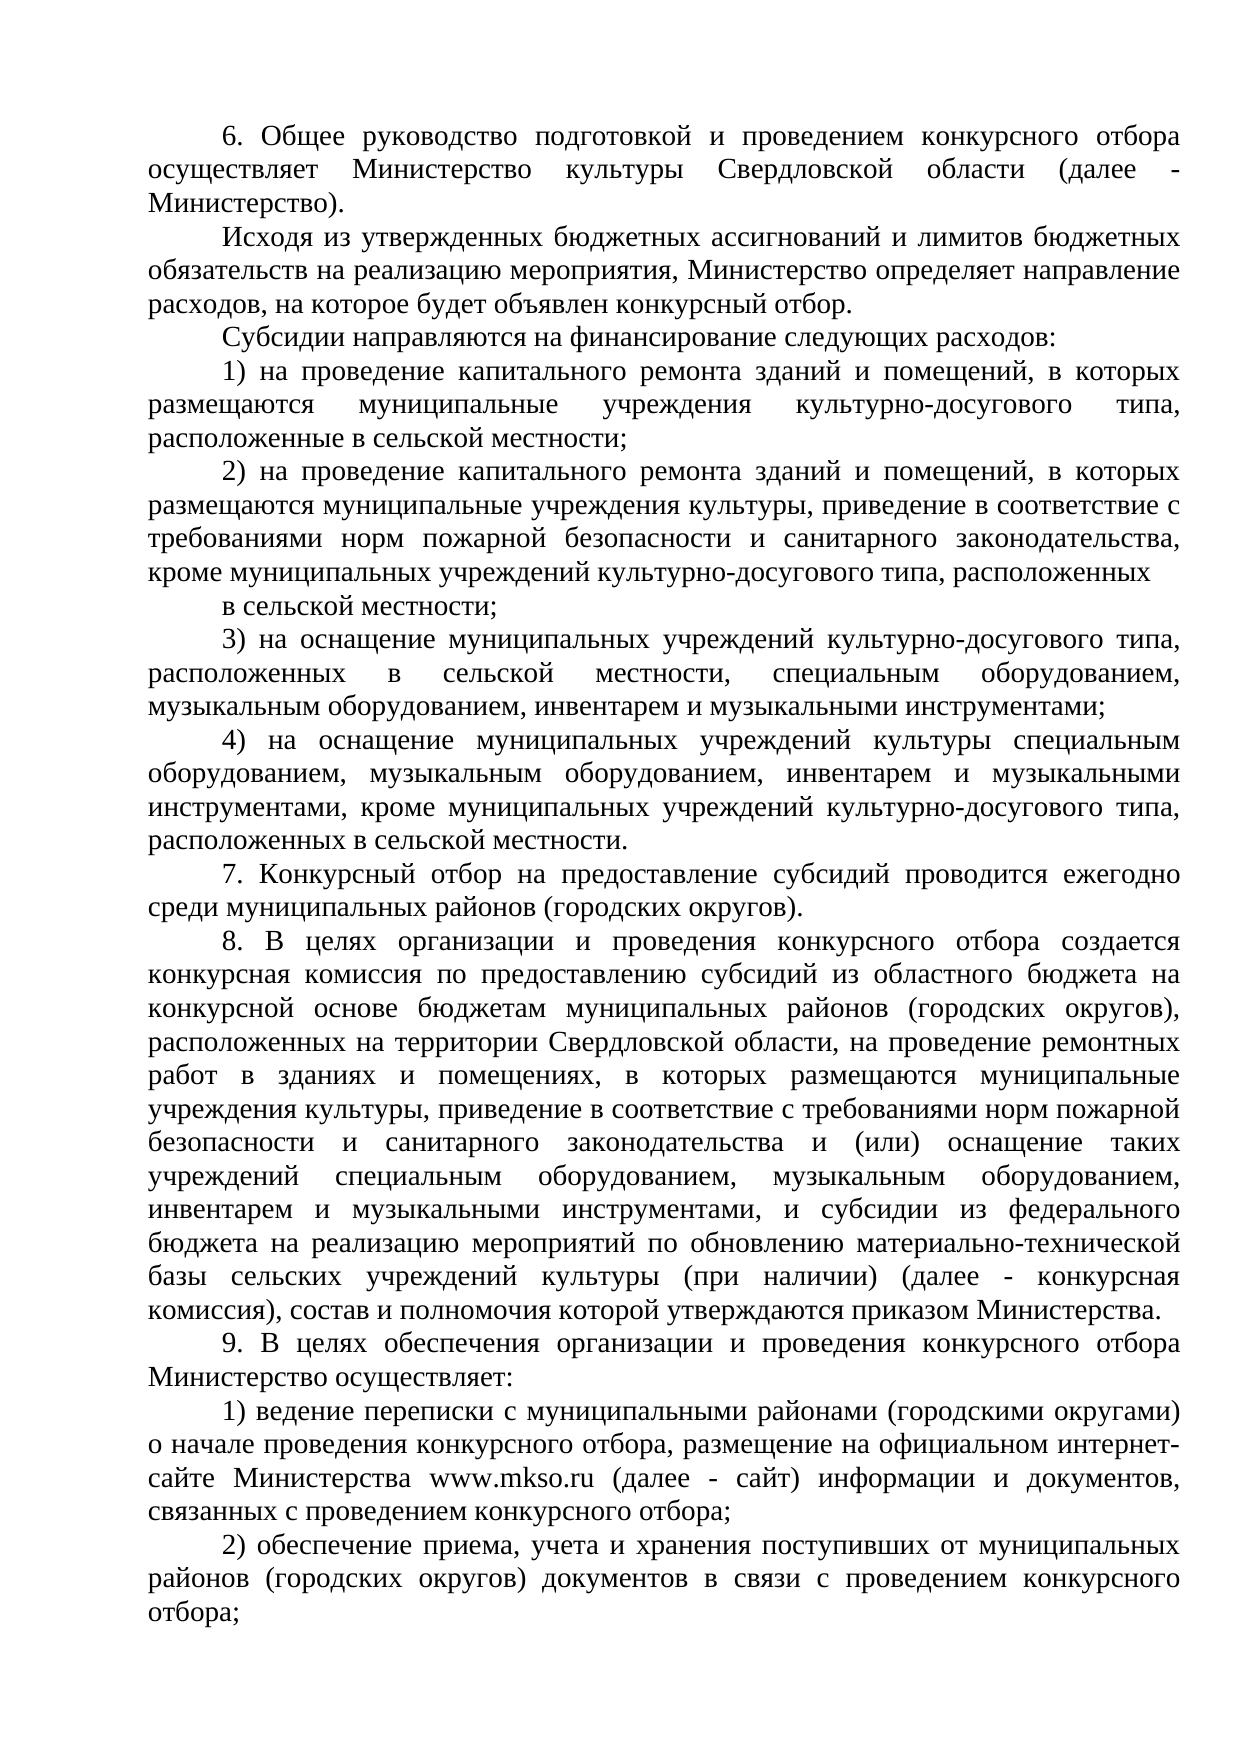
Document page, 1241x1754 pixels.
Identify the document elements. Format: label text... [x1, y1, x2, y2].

text в сельской местности; [148, 588, 1181, 621]
text 6. Общее руководство подготовкой и проведением конкурсного отбора осуществляет Министерство культуры Свердловской области (далее - Министерство). [148, 118, 1181, 219]
text 2) на проведение капитального ремонта зданий и помещений, в которых размещаются муниципальные учреждения культуры, приведение в соответствие с требованиями норм пожарной безопасности и санитарного законодательства, кроме муниципальных учреждений культурно-досугового типа, расположенных [148, 453, 1181, 588]
text Исходя из утвержденных бюджетных ассигнований и лимитов бюджетных обязательств на реализацию мероприятия, Министерство определяет направление расходов, на которое будет объявлен конкурсный отбор. [148, 219, 1181, 319]
text 4) на оснащение муниципальных учреждений культуры специальным оборудованием, музыкальным оборудованием, инвентарем и музыкальными инструментами, кроме муниципальных учреждений культурно-досугового типа, расположенных в сельской местности. [148, 722, 1181, 856]
text 1) на проведение капитального ремонта зданий и помещений, в которых размещаются муниципальные учреждения культурно-досугового типа, расположенные в сельской местности; [148, 353, 1181, 453]
text 7. Конкурсный отбор на предоставление субсидий проводится ежегодно среди муниципальных районов (городских округов). [148, 856, 1181, 923]
text 2) обеспечение приема, учета и хранения поступивших от муниципальных районов (городских округов) документов в связи с проведением конкурсного отбора; [148, 1527, 1181, 1627]
text Субсидии направляются на финансирование следующих расходов: [148, 319, 1181, 353]
text 9. В целях обеспечения организации и проведения конкурсного отбора Министерство осуществляет: [148, 1326, 1181, 1393]
text 8. В целях организации и проведения конкурсного отбора создается конкурсная комиссия по предоставлению субсидий из областного бюджета на конкурсной основе бюджетам муниципальных районов (городских округов), расположенных на территории Свердловской области, на проведение ремонтных работ в зданиях и помещениях, в которых размещаются муниципальные учреждения культуры, приведение в соответствие с требованиями норм пожарной безопасности и санитарного законодательства и (или) оснащение таких учреждений специальным оборудованием, музыкальным оборудованием, инвентарем и музыкальными инструментами, и субсидии из федерального бюджета на реализацию мероприятий по обновлению материально-технической базы сельских учреждений культуры (при наличии) (далее - конкурсная комиссия), состав и полномочия которой утверждаются приказом Министерства. [148, 923, 1181, 1326]
text 3) на оснащение муниципальных учреждений культурно-досугового типа, расположенных в сельской местности, специальным оборудованием, музыкальным оборудованием, инвентарем и музыкальными инструментами; [148, 621, 1181, 722]
text 1) ведение переписки с муниципальными районами (городскими округами) о начале проведения конкурсного отбора, размещение на официальном интернет-сайте Министерства www.mkso.ru (далее - сайт) информации и документов, связанных с проведением конкурсного отбора; [148, 1393, 1181, 1527]
